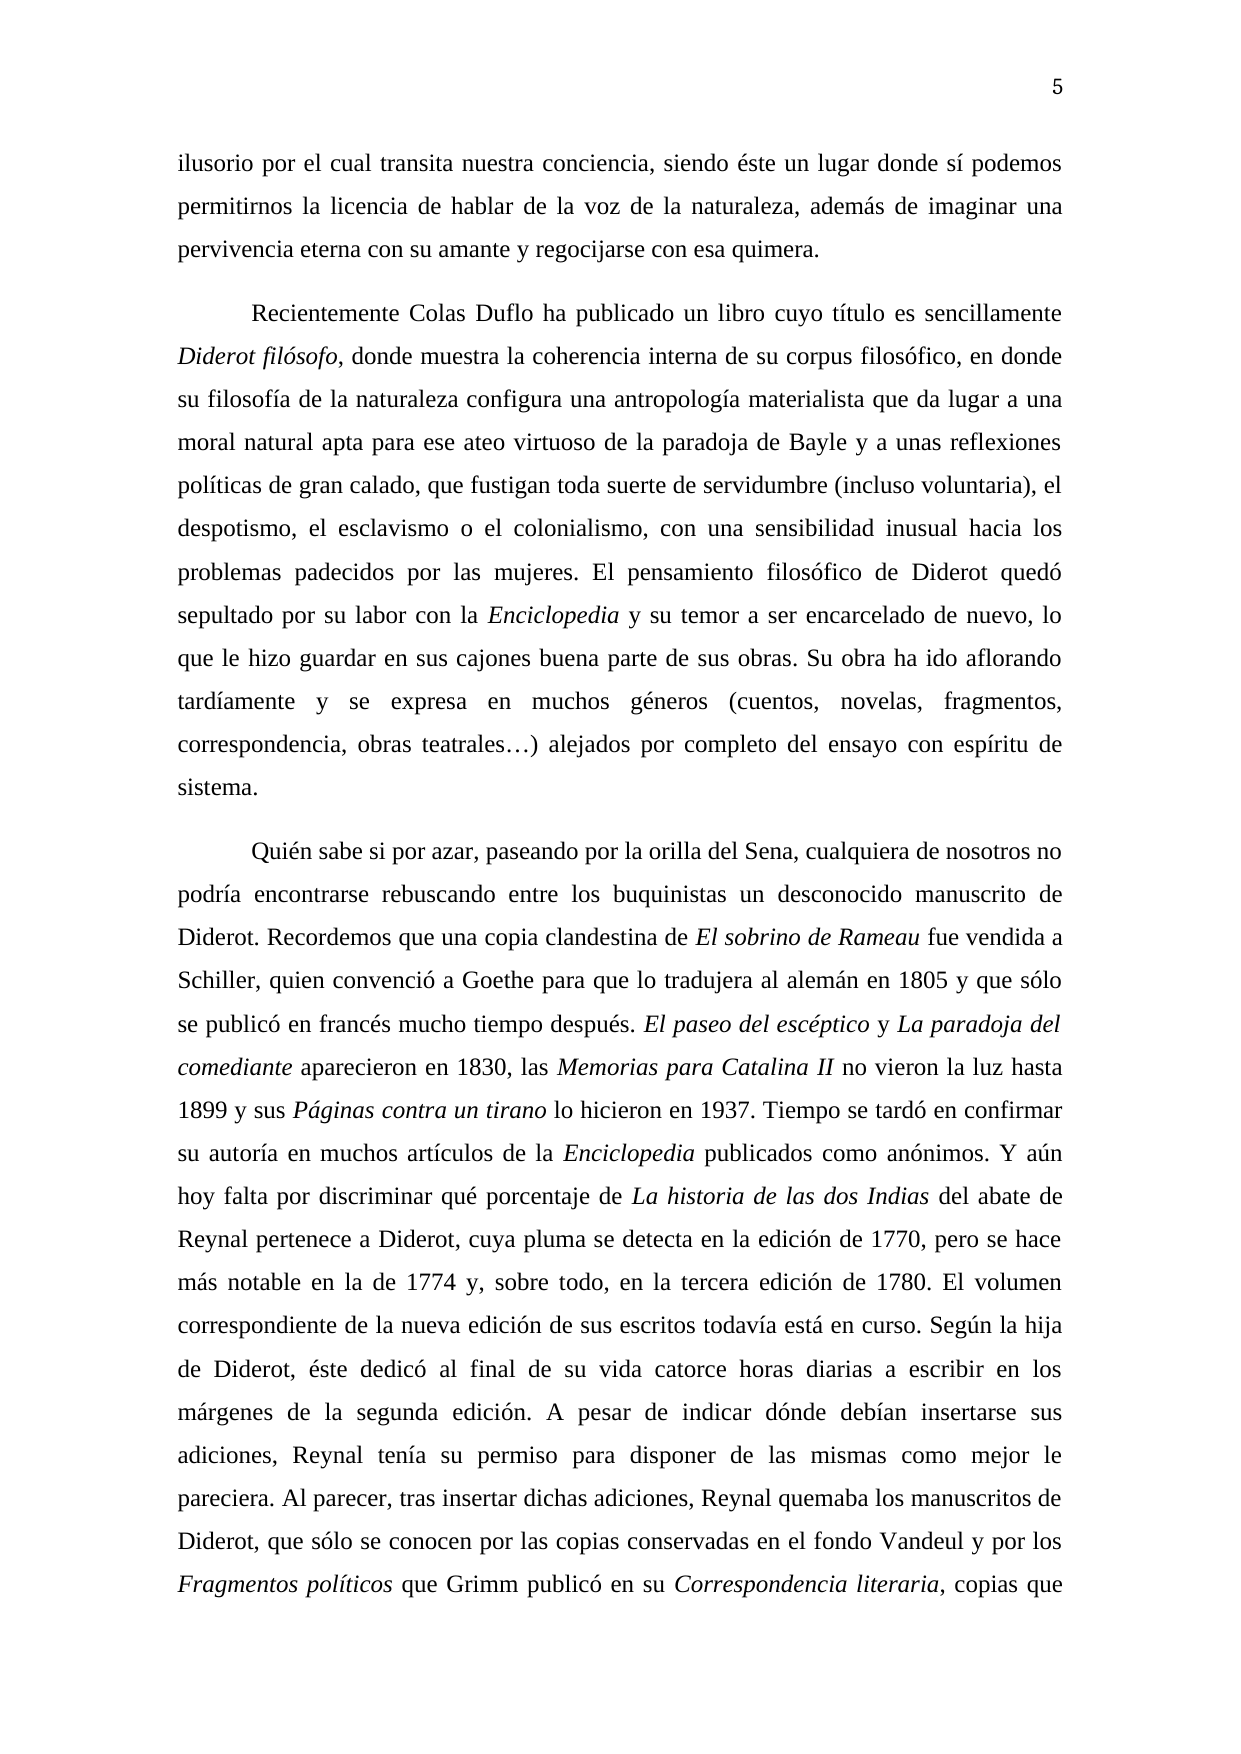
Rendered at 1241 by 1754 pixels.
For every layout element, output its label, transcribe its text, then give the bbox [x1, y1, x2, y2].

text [177, 836, 1063, 1598]
text Recientemente Colas Duflo ha publicado un libro cuyo título es sencillamente Diderot filósofo, donde muestra la coherencia interna de su corpus filosófico, en donde su filosofía de la naturaleza configura una antropología materialista que da lugar a una moral natural apta para ese ateo virtuoso de la paradoja de Bayle y a unas reflexiones políticas de gran calado, que fustigan toda suerte de servidumbre (incluso voluntaria), el despotismo, el esclavismo o el colonialismo, con una sensibilidad inusual hacia los problemas padecidos por las mujeres. El pensamiento filosófico de Diderot quedó sepultado por su labor con la Enciclopedia y su temor a ser encarcelado de nuevo, lo que le hizo guardar en sus cajones buena parte de sus obras. Su obra ha ido aflorando tardíamente y se expresa en muchos géneros (cuentos, novelas, fragmentos, correspondencia, obras teatrales…) alejados por completo del ensayo con espíritu de sistema. [177, 298, 1063, 801]
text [177, 148, 1063, 263]
